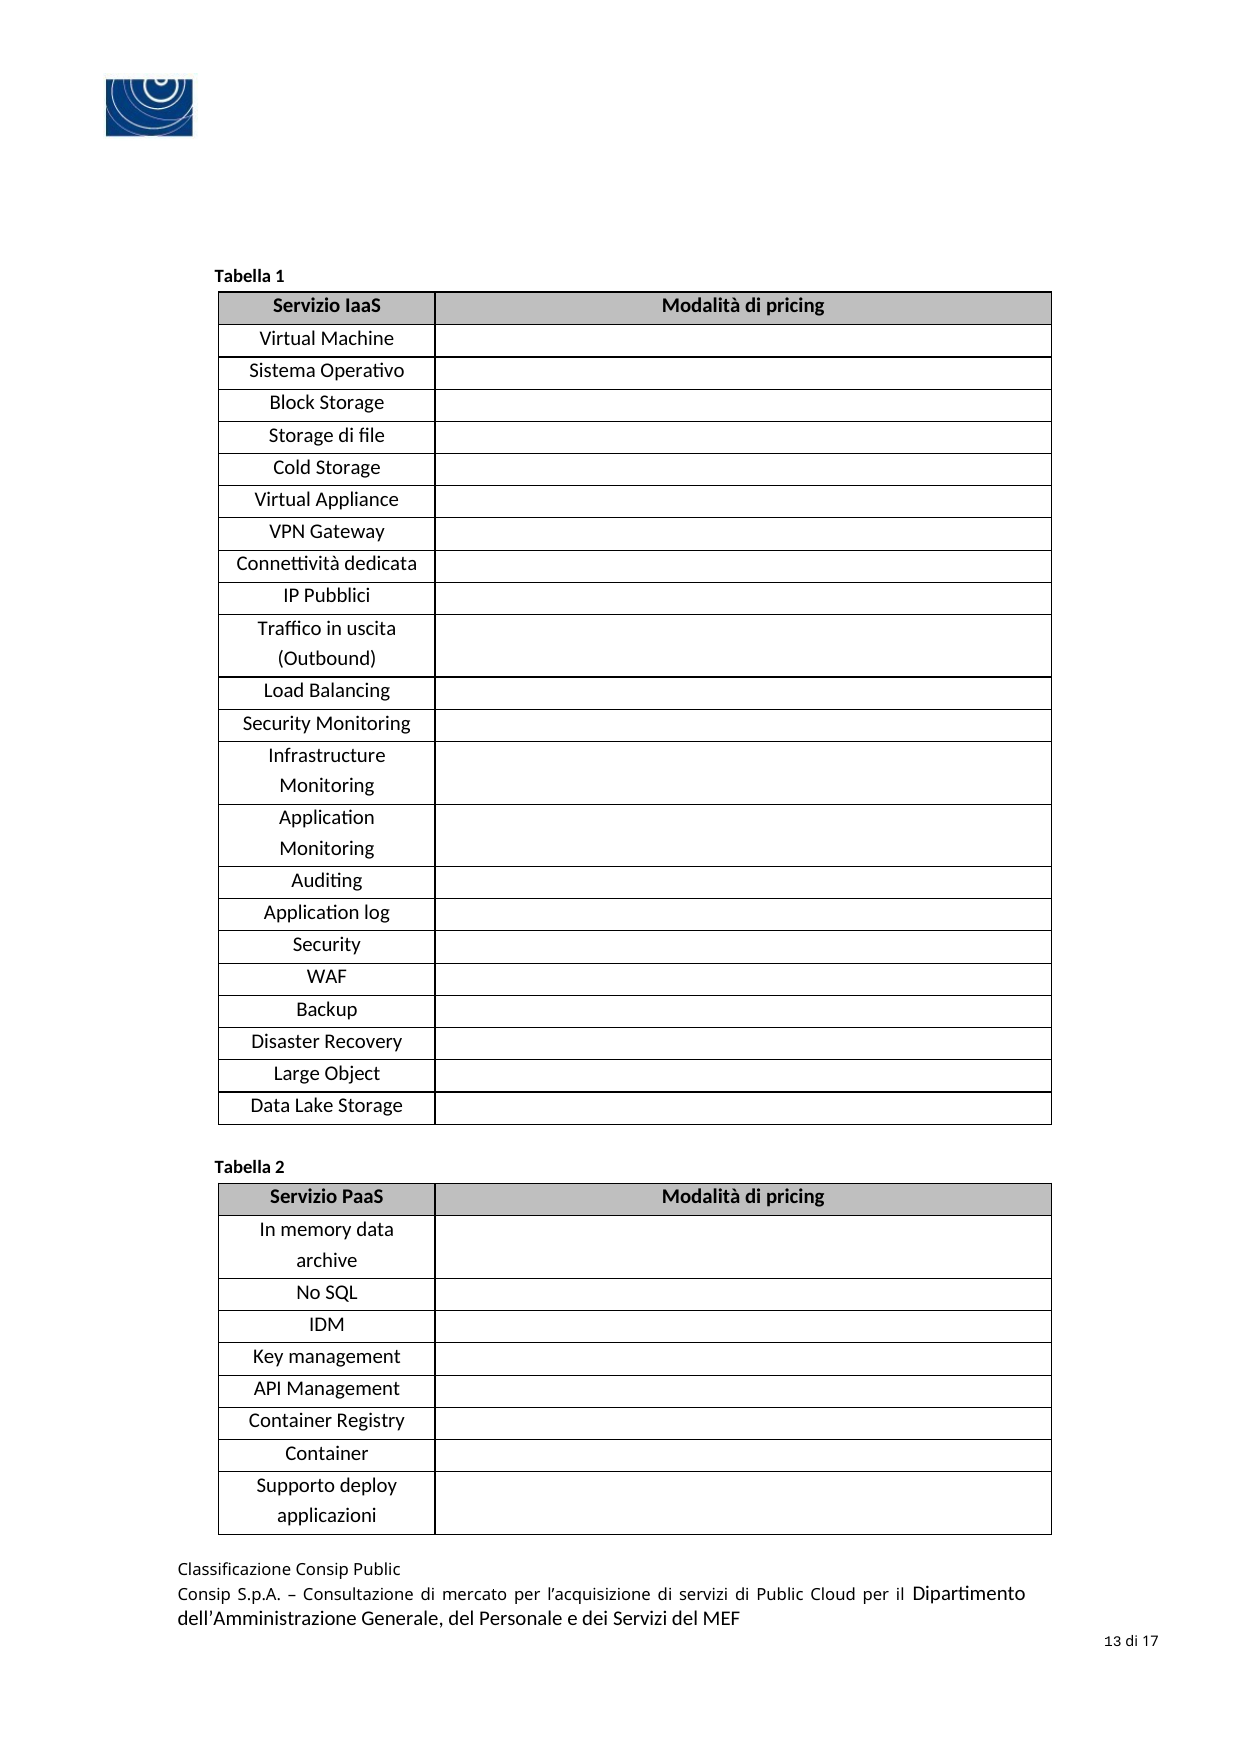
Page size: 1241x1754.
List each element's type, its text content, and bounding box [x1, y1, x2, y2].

table_cell Disaster Recovery [219, 1028, 434, 1059]
table_cell [436, 996, 1051, 1027]
table_cell [436, 1028, 1051, 1059]
text Tabella 2 [214, 1155, 1063, 1178]
table_cell [436, 518, 1051, 549]
picture [103, 73, 199, 141]
table_cell [436, 1408, 1051, 1439]
table_cell Virtual Appliance [219, 486, 434, 517]
table_cell WAF [219, 964, 434, 995]
table_cell [436, 1343, 1051, 1374]
table_cell [436, 742, 1051, 803]
table_cell [436, 422, 1051, 453]
table_cell Application Monitoring [219, 805, 434, 866]
table_cell [436, 1093, 1051, 1123]
table_cell IP Pubblici [219, 583, 434, 614]
table_cell Traffico in uscita (Outbound) [219, 615, 434, 676]
table_cell [436, 710, 1051, 741]
table_cell [436, 931, 1051, 963]
table_cell [436, 1216, 1051, 1278]
table_cell Large Object [219, 1060, 434, 1091]
table_cell Backup [219, 996, 434, 1027]
table_cell [436, 583, 1051, 614]
table_cell Block Storage [219, 390, 434, 421]
table_cell Sistema Operativo [219, 358, 434, 388]
table_cell [436, 358, 1051, 388]
table_cell [436, 1440, 1051, 1471]
table_cell Cold Storage [219, 454, 434, 485]
table_cell Container Registry [219, 1408, 434, 1439]
table_cell Key management [219, 1343, 434, 1374]
table_header Servizio IaaS [219, 293, 434, 324]
table_cell Supporto deploy applicazioni [219, 1472, 434, 1534]
table_cell [436, 964, 1051, 995]
table_cell Container [219, 1440, 434, 1471]
table_cell [436, 867, 1051, 898]
table_cell Auditing [219, 867, 434, 898]
table_cell API Management [219, 1376, 434, 1407]
table_cell Virtual Machine [219, 325, 434, 356]
table_cell [436, 615, 1051, 676]
table_cell Security Monitoring [219, 710, 434, 741]
table_cell Data Lake Storage [219, 1093, 434, 1123]
table_cell [436, 678, 1051, 709]
table_cell Storage di file [219, 422, 434, 453]
table_cell [436, 325, 1051, 356]
table_header Modalità di pricing [436, 1184, 1051, 1215]
table_cell VPN Gateway [219, 518, 434, 549]
table_cell IDM [219, 1311, 434, 1342]
table_cell [436, 1279, 1051, 1310]
table_cell No SQL [219, 1279, 434, 1310]
table_cell Security [219, 931, 434, 963]
table_header Modalità di pricing [436, 293, 1051, 324]
table_cell [436, 805, 1051, 866]
table_cell Infrastructure Monitoring [219, 742, 434, 803]
table_cell Load Balancing [219, 678, 434, 709]
table_cell [436, 551, 1051, 582]
table_cell Application log [219, 899, 434, 930]
table_cell In memory data archive [219, 1216, 434, 1278]
table_cell [436, 486, 1051, 517]
table_cell Connettività dedicata [219, 551, 434, 582]
table_header Servizio PaaS [219, 1184, 434, 1215]
table_cell [436, 454, 1051, 485]
table_cell [436, 1060, 1051, 1091]
table_cell [436, 390, 1051, 421]
text Tabella 1 [214, 264, 1063, 287]
table_cell [436, 899, 1051, 930]
table_cell [436, 1472, 1051, 1534]
table_cell [436, 1311, 1051, 1342]
table_cell [436, 1376, 1051, 1407]
